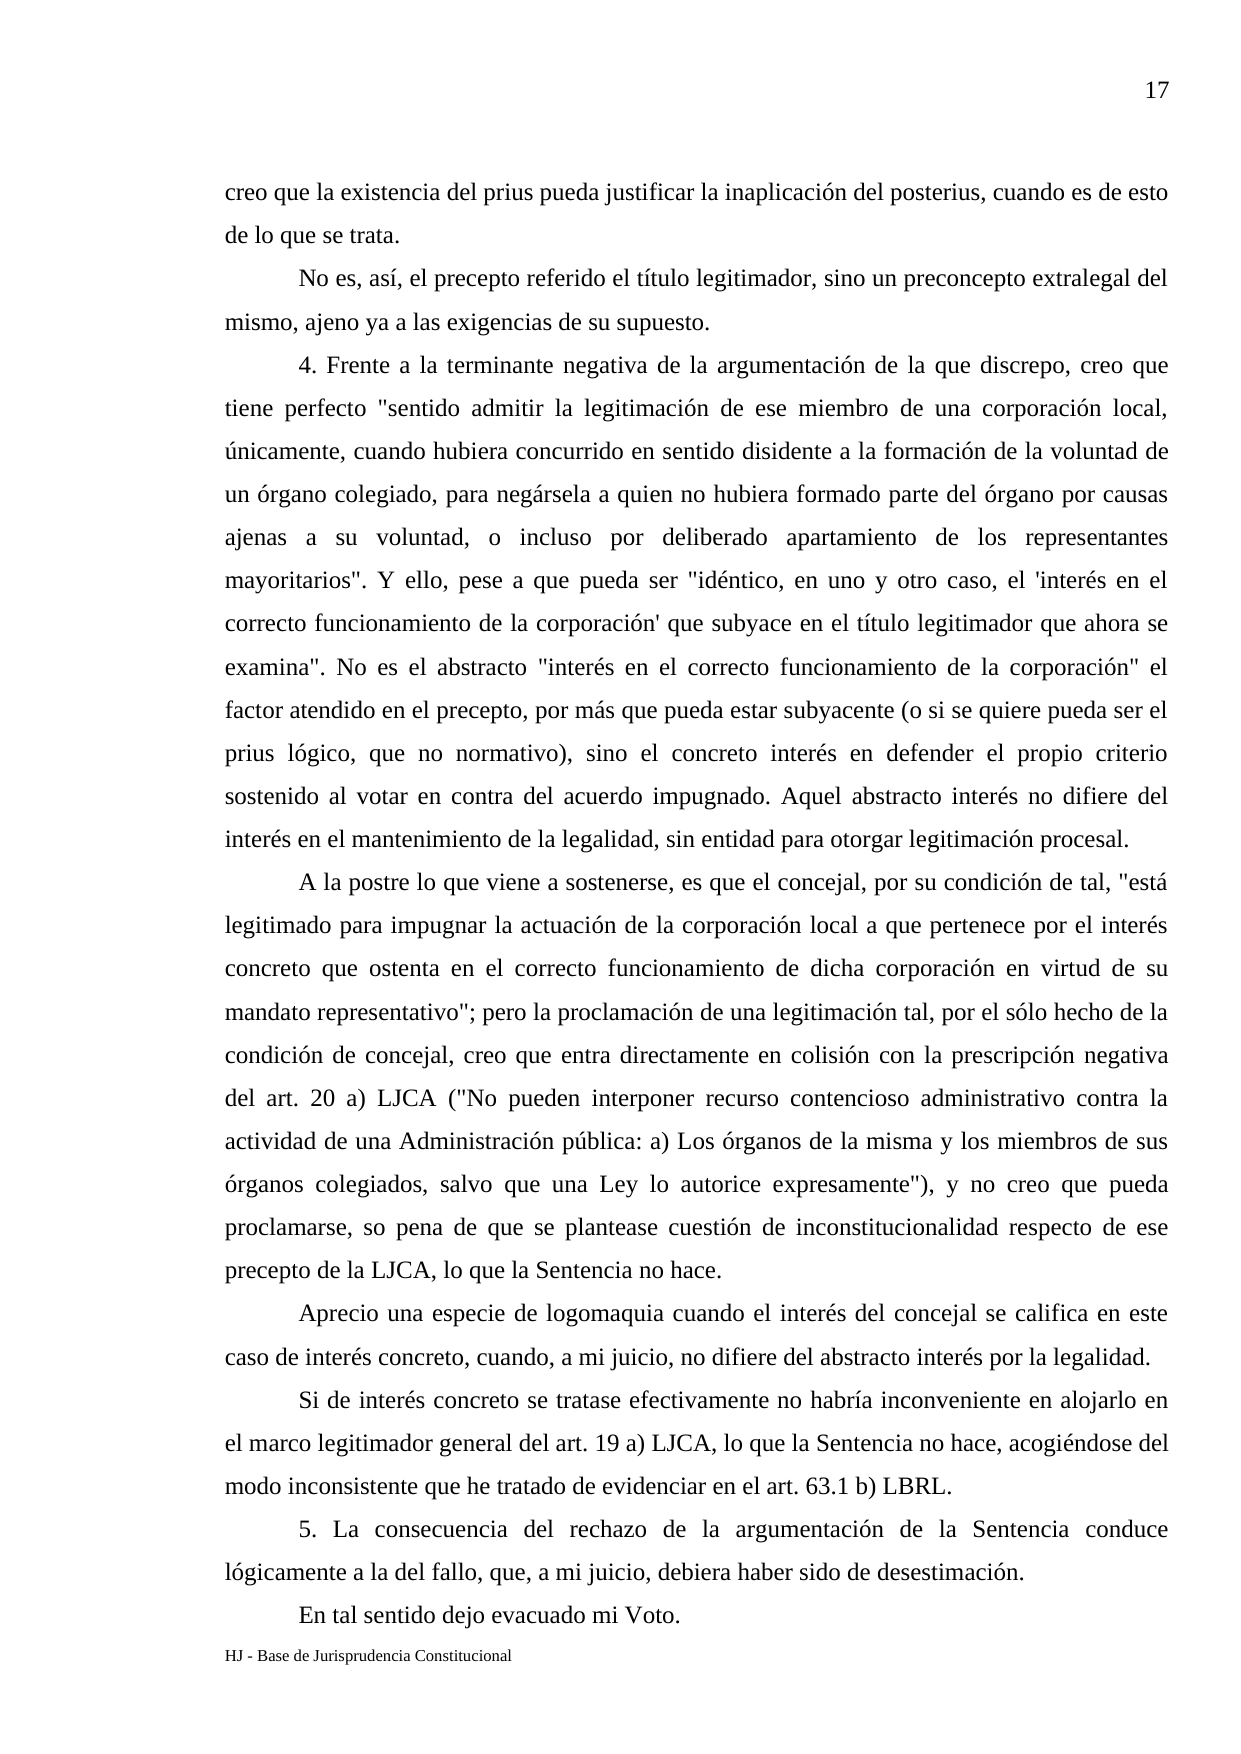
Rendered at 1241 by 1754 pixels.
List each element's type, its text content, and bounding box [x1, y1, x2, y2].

text En tal sentido dejo evacuado mi Voto. [224, 1600, 1169, 1629]
text Si de interés concreto se tratase efectivamente no habría inconveniente en alojarlo en el marco legitimador general del art. 19 a) LJCA, lo que la Sentencia no hace, acogiéndose del modo inconsistente que he tratado de evidenciar en el art. 63.1 b) LBRL. [224, 1385, 1169, 1500]
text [224, 177, 1169, 249]
text No es, así, el precepto referido el título legitimador, sino un preconcepto extralegal del mismo, ajeno ya a las exigencias de su supuesto. [224, 263, 1169, 335]
text 4. Frente a la terminante negativa de la argumentación de la que discrepo, creo que tiene perfecto "sentido admitir la legitimación de ese miembro de una corporación local, únicamente, cuando hubiera concurrido en sentido disidente a la formación de la voluntad de un órgano colegiado, para negársela a quien no hubiera formado parte del órgano por causas ajenas a su voluntad, o incluso por deliberado apartamiento de los representantes mayoritarios". Y ello, pese a que pueda ser "idéntico, en uno y otro caso, el 'interés en el correcto funcionamiento de la corporación' que subyace en el título legitimador que ahora se examina". No es el abstracto "interés en el correcto funcionamiento de la corporación" el factor atendido en el precepto, por más que pueda estar subyacente (o si se quiere pueda ser el prius lógico, que no normativo), sino el concreto interés en defender el propio criterio sostenido al votar en contra del acuerdo impugnado. Aquel abstracto interés no difiere del interés en el mantenimiento de la legalidad, sin entidad para otorgar legitimación procesal. [224, 350, 1169, 853]
text 5. La consecuencia del rechazo de la argumentación de la Sentencia conduce lógicamente a la del fallo, que, a mi juicio, debiera haber sido de desestimación. [224, 1514, 1169, 1586]
text Aprecio una especie de logomaquia cuando el interés del concejal se califica en este caso de interés concreto, cuando, a mi juicio, no difiere del abstracto interés por la legalidad. [224, 1298, 1169, 1370]
text A la postre lo que viene a sostenerse, es que el concejal, por su condición de tal, "está legitimado para impugnar la actuación de la corporación local a que pertenece por el interés concreto que ostenta en el correcto funcionamiento de dicha corporación en virtud de su mandato representativo"; pero la proclamación de una legitimación tal, por el sólo hecho de la condición de concejal, creo que entra directamente en colisión con la prescripción negativa del art. 20 a) LJCA ("No pueden interponer recurso contencioso administrativo contra la actividad de una Administración pública: a) Los órganos de la misma y los miembros de sus órganos colegiados, salvo que una Ley lo autorice expresamente"), y no creo que pueda proclamarse, so pena de que se plantease cuestión de inconstitucionalidad respecto de ese precepto de la LJCA, lo que la Sentencia no hace. [224, 867, 1169, 1284]
